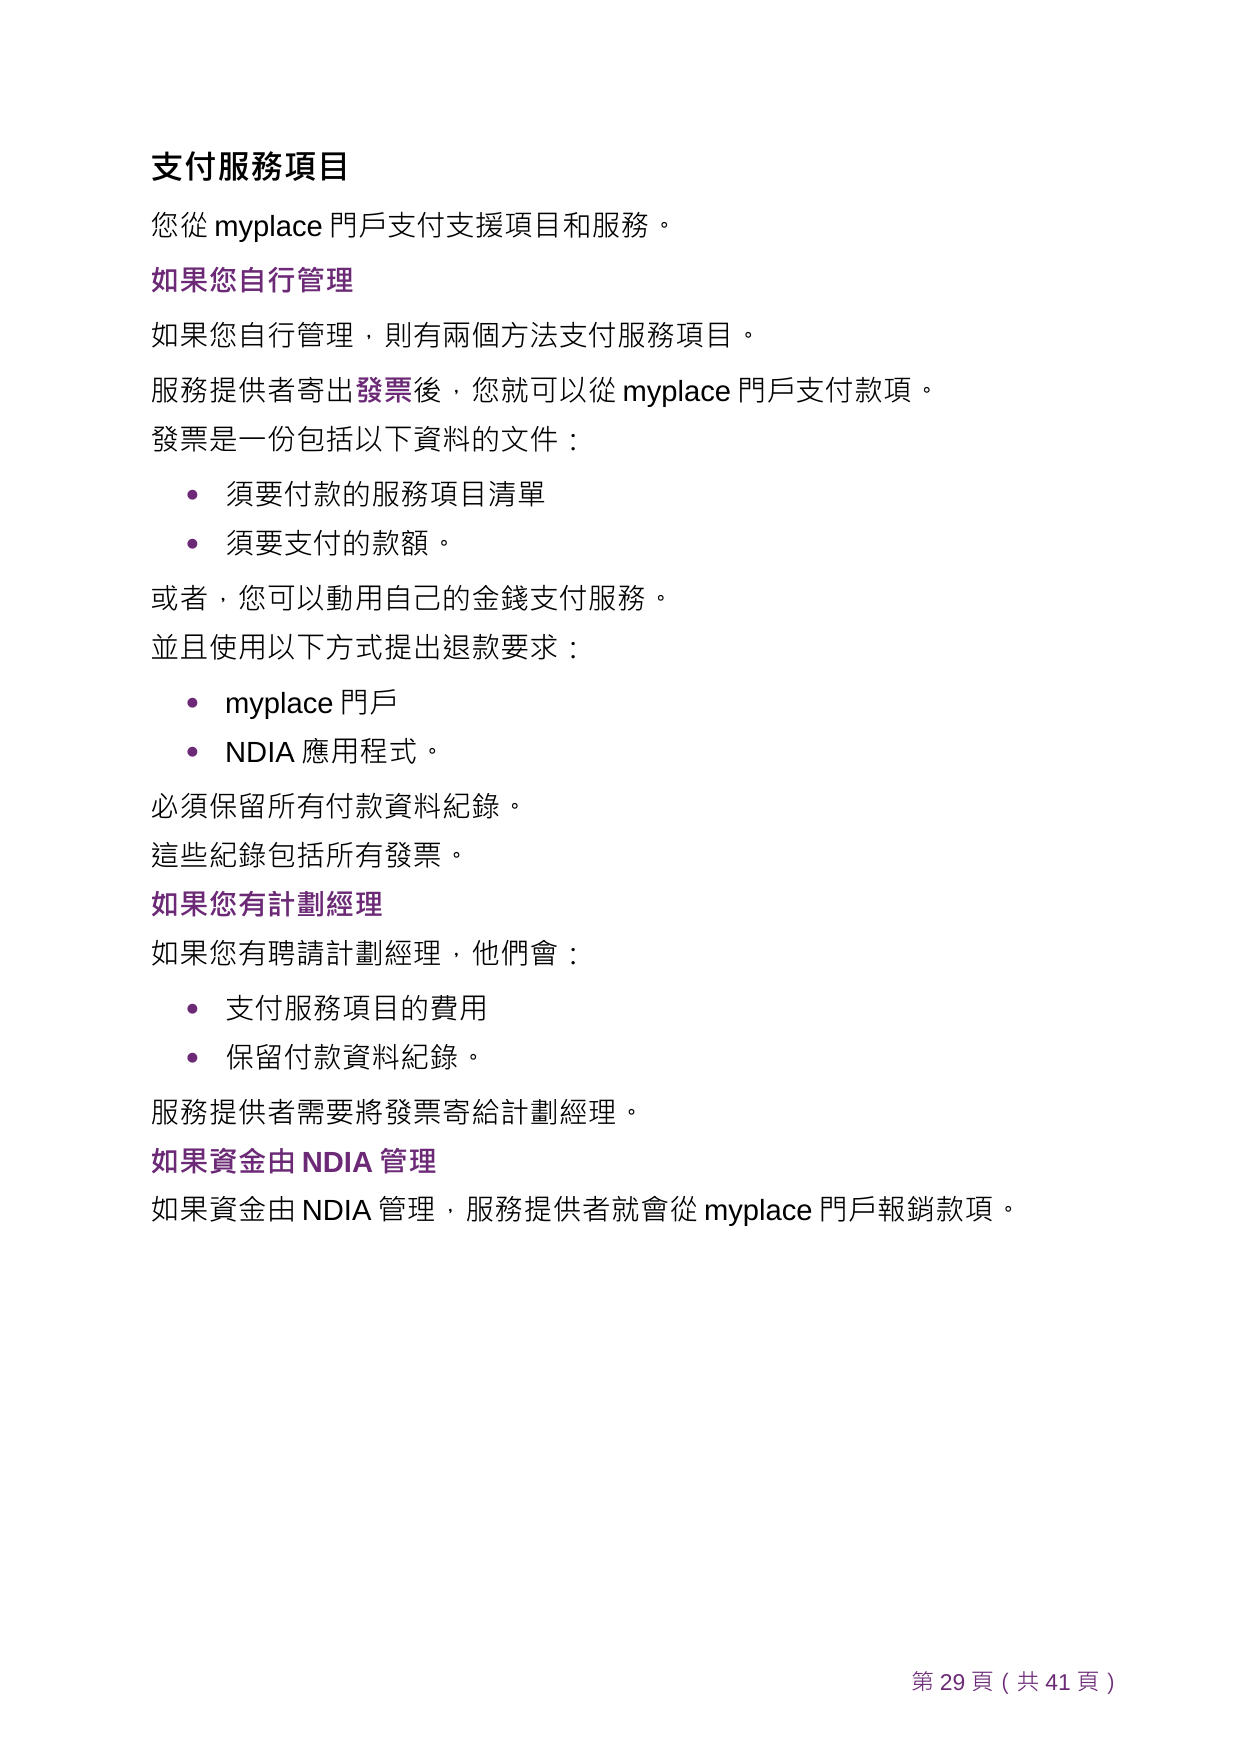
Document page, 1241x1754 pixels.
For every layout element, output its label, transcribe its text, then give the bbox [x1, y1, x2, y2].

subtitle 如果您有計劃經理 [142, 881, 1131, 923]
text 如果您有聘請計劃經理，他們會： [142, 929, 1131, 973]
text 或者，您可以動用自己的金錢支付服務。 [142, 576, 1131, 617]
list 須要支付的款額。 [179, 520, 1131, 564]
list 支付服務項目的費用 [179, 986, 1131, 1027]
text 服務提供者需要將發票寄給計劃經理。 [142, 1090, 1131, 1131]
text 發票是一份包括以下資料的文件： [142, 416, 1131, 460]
list NDIA應用程式。 [179, 728, 1131, 772]
subtitle 如果您自行管理 [142, 257, 1131, 299]
text 並且使用以下方式提出退款要求： [142, 624, 1131, 668]
list myplace門戶 [179, 680, 1131, 721]
text 必須保留所有付款資料紀錄。 [142, 784, 1131, 825]
text 這些紀錄包括所有發票。 [142, 832, 1131, 874]
subtitle 如果資金由NDIA管理 [142, 1137, 1131, 1179]
subtitle 支付服務項目 [142, 142, 1131, 188]
list 保留付款資料紀錄。 [179, 1033, 1131, 1077]
text 如果資金由NDIA管理，服務提供者就會從myplace門戶報銷款項。 [142, 1186, 1131, 1230]
text 如果您自行管理，則有兩個方法支付服務項目。 [142, 312, 1131, 354]
list 須要付款的服務項目清單 [179, 472, 1131, 513]
text 服務提供者寄出發票後，您就可以從myplace門戶支付款項。 [142, 367, 1131, 409]
text 您從myplace門戶支付支援項目和服務。 [142, 202, 1131, 244]
